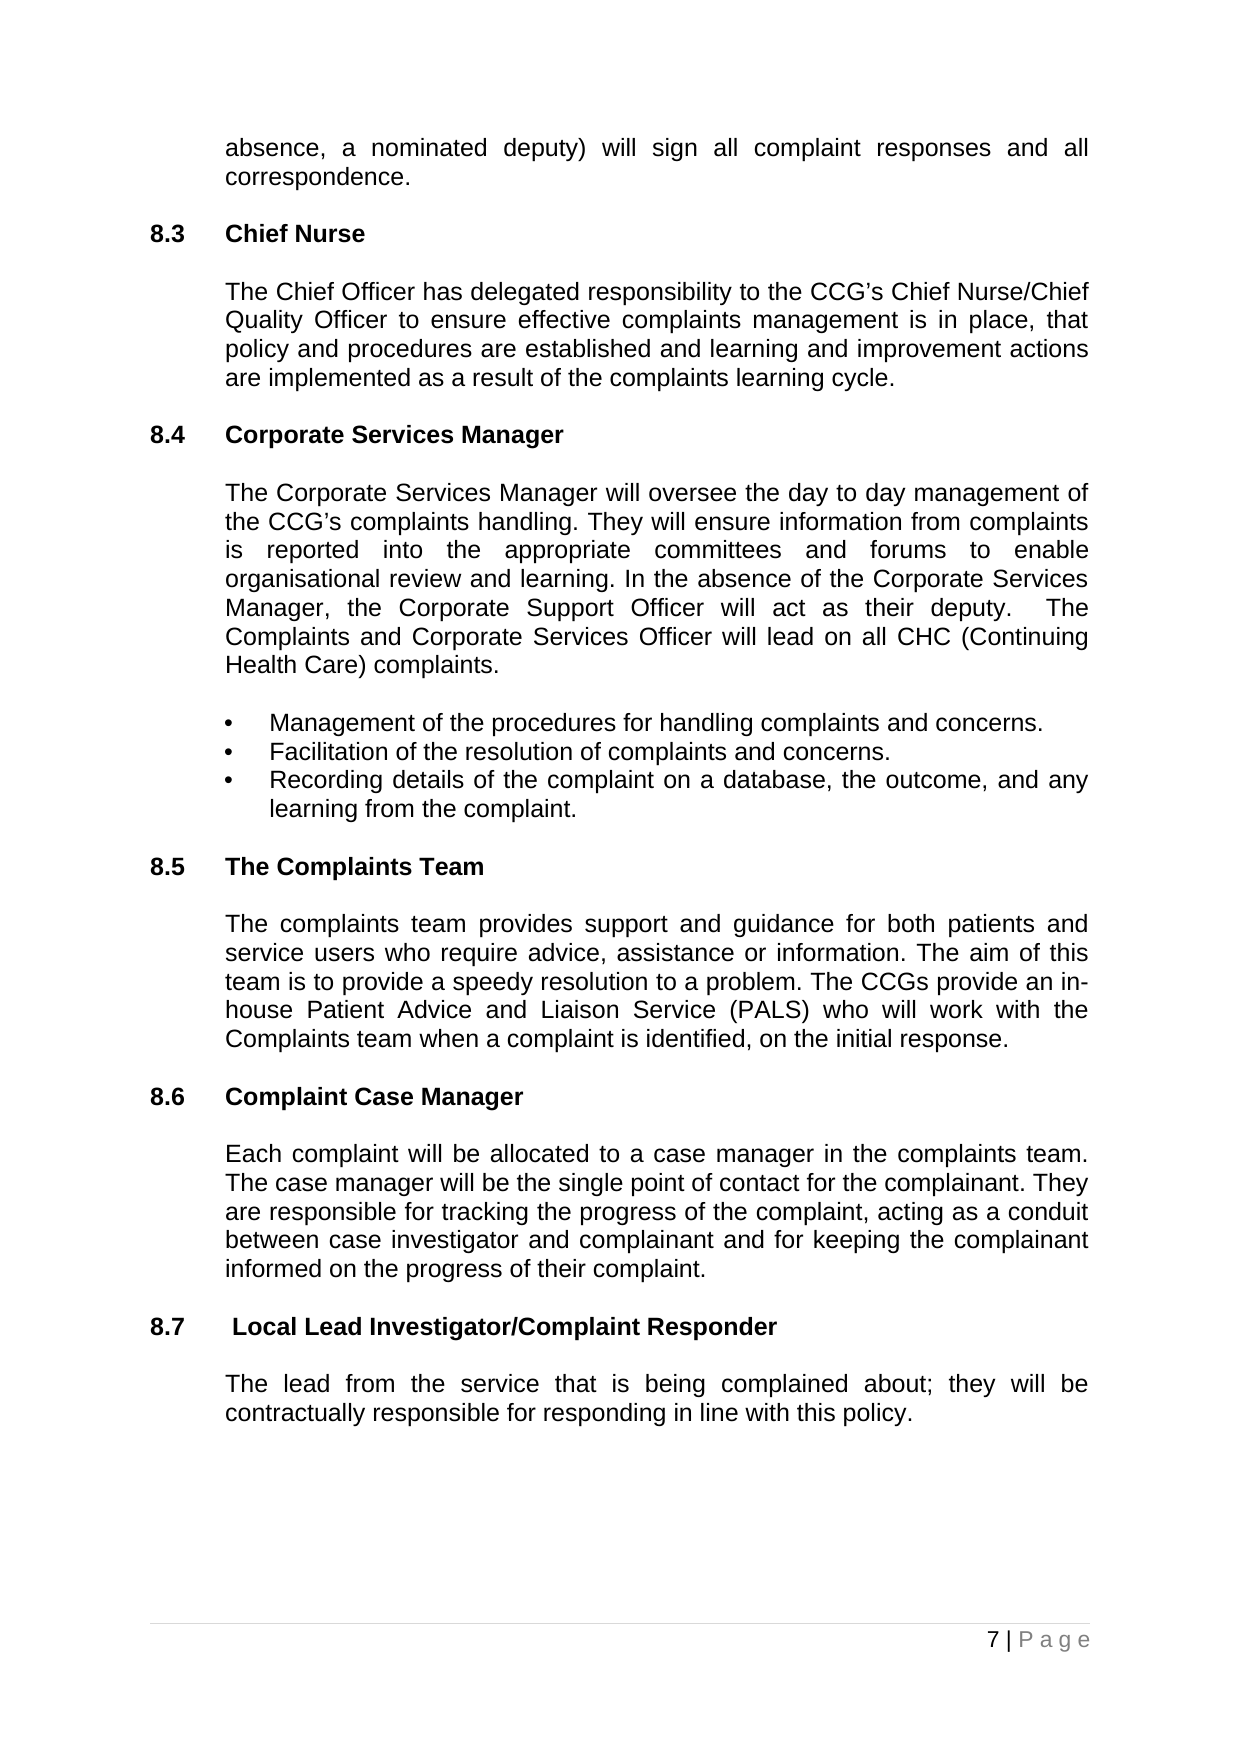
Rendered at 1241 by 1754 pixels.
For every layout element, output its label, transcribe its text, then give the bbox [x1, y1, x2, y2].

list Recording details of the complaint on a database, the outcome, and any learning from the complaint. [224, 765, 1090, 823]
text The Corporate Services Manager will oversee the day to day management of the CCG’s complaints handling. They will ensure information from complaints is reported into the appropriate committees and forums to enable organisational review and learning. In the absence of the Corporate Services Manager, the Corporate Support Officer will act as their deputy. The Complaints and Corporate Services Officer will lead on all CHC (Continuing Health Care) complaints. [225, 478, 1090, 679]
text Each complaint will be allocated to a case manager in the complaints team. The case manager will be the single point of contact for the complainant. They are responsible for tracking the progress of the complaint, acting as a conduit between case investigator and complainant and for keeping the complainant informed on the progress of their complaint. [225, 1139, 1090, 1283]
text 8.7 Local Lead Investigator/Complaint Responder [150, 1312, 1090, 1340]
text The Chief Officer has delegated responsibility to the CCG’s Chief Nurse/Chief Quality Officer to ensure effective complaints management is in place, that policy and procedures are established and learning and improvement actions are implemented as a result of the complaints learning cycle. [225, 277, 1090, 392]
list Management of the procedures for handling complaints and concerns. [224, 708, 1090, 737]
text The lead from the service that is being complained about; they will be contractually responsible for responding in line with this policy. [225, 1369, 1090, 1427]
text 8.3 Chief Nurse [150, 219, 1090, 248]
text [225, 133, 1090, 190]
text 8.4 Corporate Services Manager [150, 420, 1090, 449]
text 8.5 The Complaints Team [150, 852, 1090, 880]
list Facilitation of the resolution of complaints and concerns. [224, 737, 1090, 765]
text The complaints team provides support and guidance for both patients and service users who require advice, assistance or information. The aim of this team is to provide a speedy resolution to a problem. The CCGs provide an in-house Patient Advice and Liaison Service (PALS) who will work with the Complaints team when a complaint is identified, on the initial response. [225, 909, 1090, 1053]
text 8.6 Complaint Case Manager [150, 1082, 1090, 1110]
